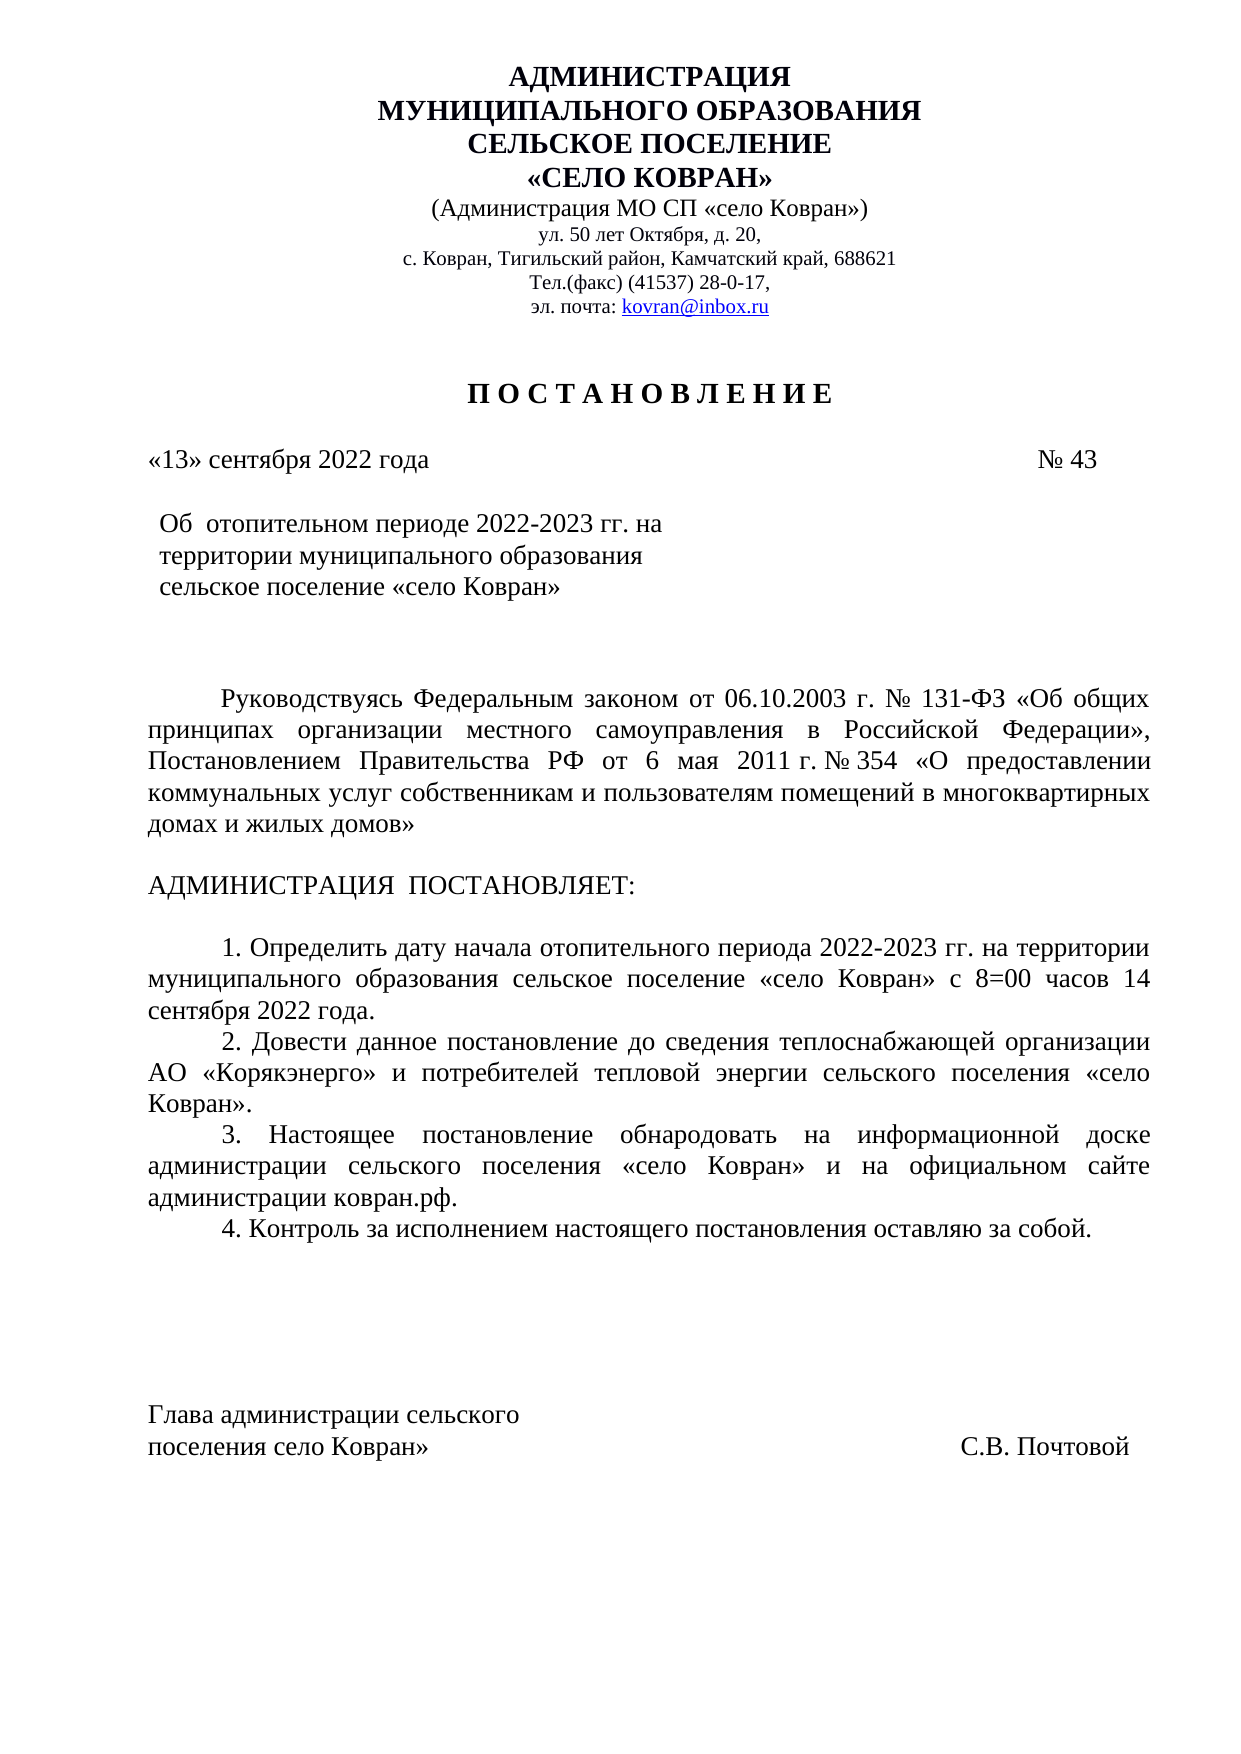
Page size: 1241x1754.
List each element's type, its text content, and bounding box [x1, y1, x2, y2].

text ул. 50 лет Октября, д. 20, [148, 222, 1152, 246]
text П О С Т А Н О В Л Е Н И Е [148, 376, 1152, 409]
text 4. Контроль за исполнением настоящего постановления оставляю за собой. [148, 1212, 1152, 1243]
text 3. Настоящее постановление обнародовать на информационной доске администрации сельского поселения «село Ковран» и на официальном сайте администрации ковран.рф. [148, 1118, 1152, 1212]
text «СЕЛО КОВРАН» [148, 160, 1152, 193]
subtitle Руководствуясь Федеральным законом от 06.10.2003 г. № 131-ФЗ «Об общих принципах организации местного самоуправления в Российской Федерации», Постановлением Правительства РФ от 6 мая 2011 г. № 354 «О предоставлении коммунальных услуг собственникам и пользователям помещений в многоквартирных домах и жилых домов» [148, 682, 1152, 838]
text 1. Определить дату начала отопительного периода 2022-2023 гг. на территории муниципального образования сельское поселение «село Ковран» с 8=00 часов 14 сентября 2022 года. [148, 931, 1152, 1025]
table_header Глава администрации сельского поселения село Ковран» [107, 1243, 606, 1461]
text СЕЛЬСКОЕ ПОСЕЛЕНИЕ [148, 126, 1152, 160]
text «13» сентября 2022 года № 43 [148, 443, 1152, 474]
text 2. Довести данное постановление до сведения теплоснабжающей организации АО «Корякэнерго» и потребителей тепловой энергии сельского поселения «село Ковран». [148, 1025, 1152, 1118]
table_header С.В. Почтовой [606, 1243, 1149, 1461]
text АДМИНИСТРАЦИЯ [148, 59, 1152, 93]
text с. Ковран, Тигильский район, Камчатский край, 688621 [148, 246, 1152, 270]
text АДМИНИСТРАЦИЯ ПОСТАНОВЛЯЕТ: [148, 869, 1152, 900]
text (Администрация МО СП «село Ковран») [148, 193, 1152, 222]
text эл. почта: kovran@inbox.ru [148, 294, 1152, 318]
text МУНИЦИПАЛЬНОГО ОБРАЗОВАНИЯ [148, 93, 1152, 126]
table_header Об отопительном периоде 2022-2023 гг. на территории муниципального образования сельское поселение «село Ковран» [118, 508, 679, 601]
text Тел.(факс) (41537) 28-0-17, [148, 270, 1152, 294]
